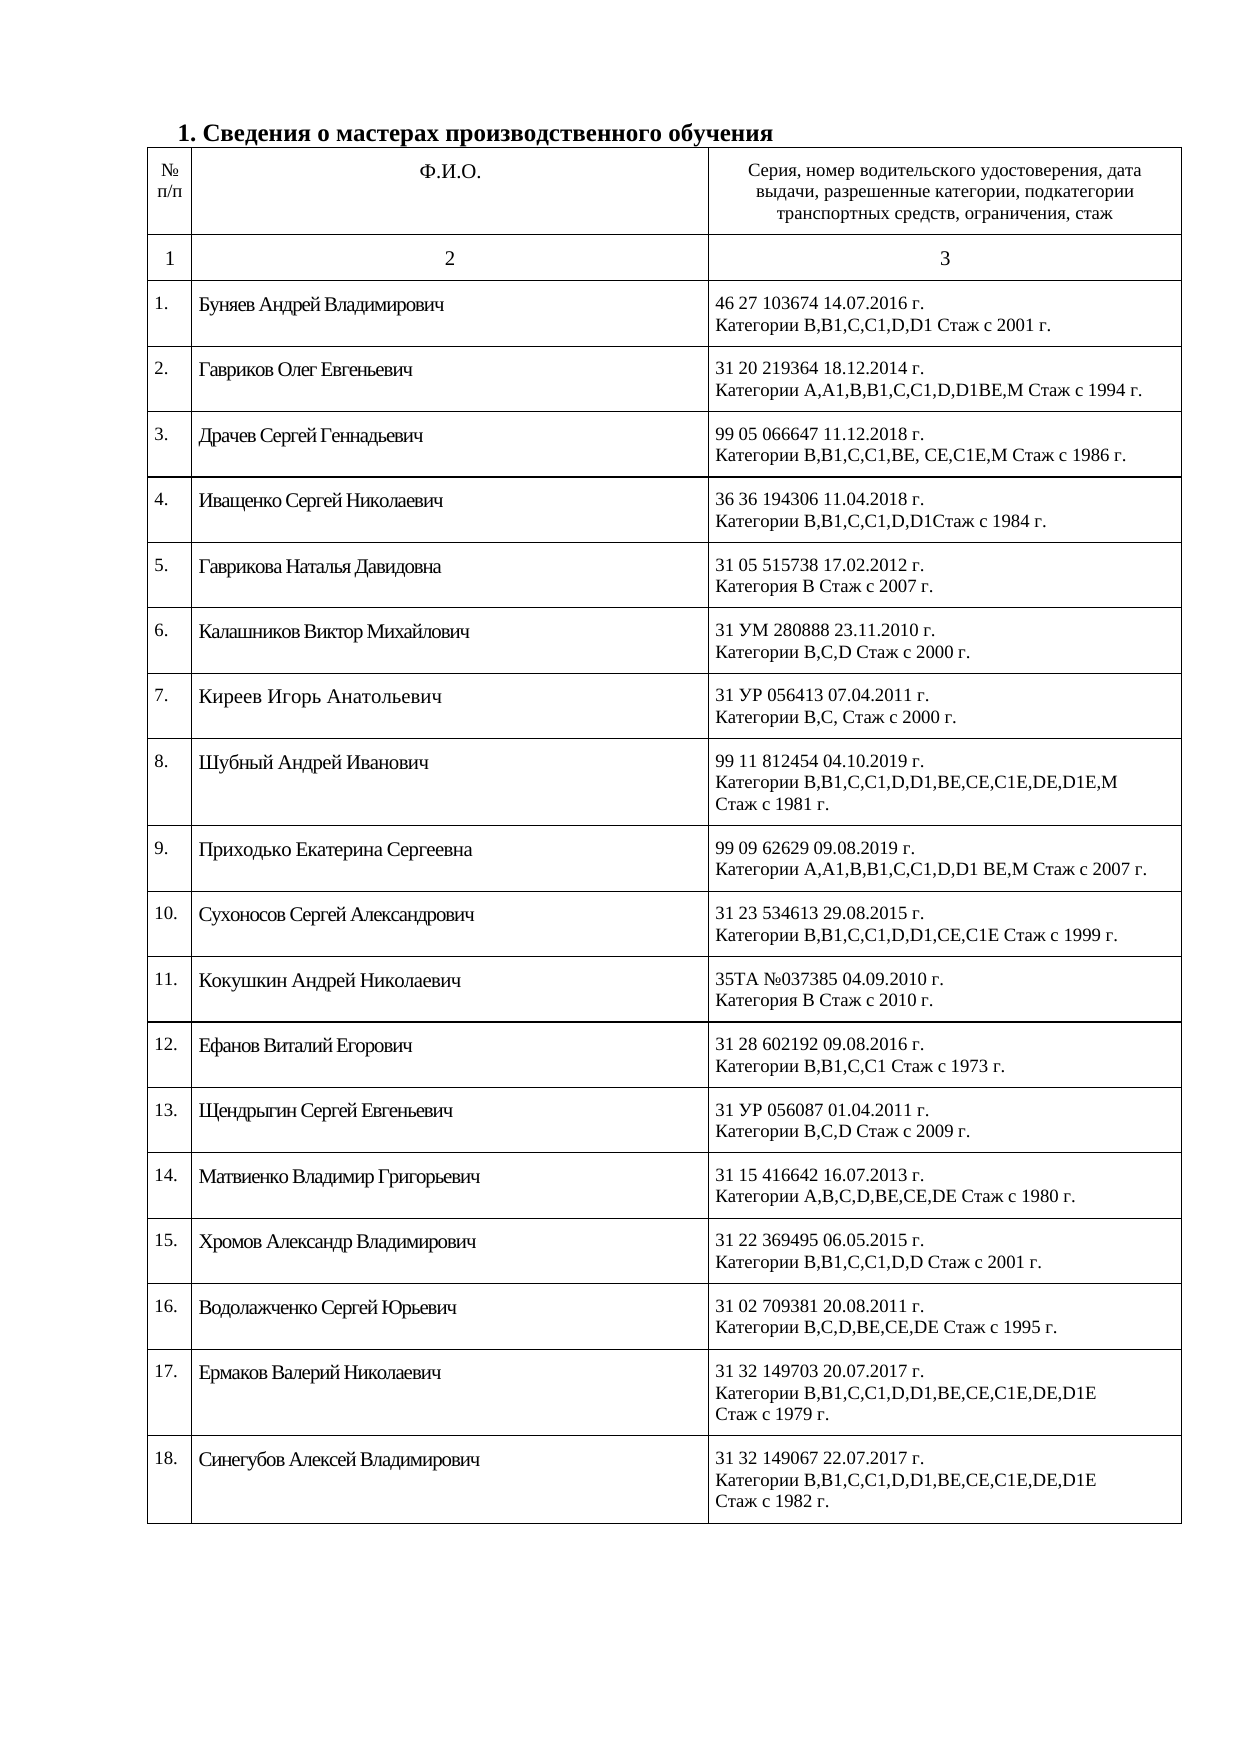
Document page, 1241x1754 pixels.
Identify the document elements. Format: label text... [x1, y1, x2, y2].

table_cell [148, 412, 191, 476]
table_cell 35ТА №037385 04.09.2010 г. Категория В Стаж с 2010 г. [709, 957, 1181, 1021]
table_cell Гавриков Олег Евгеньевич [192, 347, 708, 411]
table_cell 31 УМ 280888 23.11.2010 г. Категории В,С,D Стаж с 2000 г. [709, 608, 1181, 673]
table_cell [148, 478, 191, 542]
table_cell [148, 1219, 191, 1283]
text 1. Сведения о мастерах производственного обучения [177, 118, 1152, 147]
table_cell Калашников Виктор Михайлович [192, 608, 708, 673]
table_cell 31 23 534613 29.08.2015 г. Категории В,В1,С,С1,D,D1,СЕ,С1Е Стаж с 1999 г. [709, 892, 1181, 956]
table_cell 2 [192, 235, 708, 280]
table_cell [148, 892, 191, 956]
table_cell Щендрыгин Сергей Евгеньевич [192, 1088, 708, 1152]
table_cell 99 11 812454 04.10.2019 г. Категории В,В1,С,С1,D,D1,ВЕ,СЕ,С1Е,DЕ,D1Е,М Стаж с 1981 г. [709, 739, 1181, 825]
table_cell 31 УР 056413 07.04.2011 г. Категории В,С, Стаж с 2000 г. [709, 674, 1181, 738]
table_cell 31 22 369495 06.05.2015 г. Категории В,В1,С,С1,D,D Стаж с 2001 г. [709, 1219, 1181, 1283]
table_cell 3 [709, 235, 1181, 280]
table_cell 31 32 149067 22.07.2017 г. Категории В,В1,С,С1,D,D1,ВЕ,СЕ,С1Е,DЕ,D1Е Стаж с 1982 г. [709, 1436, 1181, 1522]
table_cell 46 27 103674 14.07.2016 г. Категории В,В1,С,С1,D,D1 Стаж с 2001 г. [709, 281, 1181, 346]
table_cell Матвиенко Владимир Григорьевич [192, 1153, 708, 1218]
table_cell 31 32 149703 20.07.2017 г. Категории В,В1,С,С1,D,D1,ВЕ,СЕ,С1Е,DЕ,D1Е Стаж с 1979 г. [709, 1350, 1181, 1435]
table_cell [148, 826, 191, 891]
table_cell Приходько Екатерина Сергеевна [192, 826, 708, 891]
table_cell [148, 674, 191, 738]
table_cell [148, 347, 191, 411]
table_cell Ефанов Виталий Егорович [192, 1023, 708, 1087]
table_cell [148, 608, 191, 673]
table_cell 31 20 219364 18.12.2014 г. Категории А,А1,В,В1,С,С1,D,D1ВЕ,М Стаж с 1994 г. [709, 347, 1181, 411]
table_cell Ермаков Валерий Николаевич [192, 1350, 708, 1435]
table_cell [148, 739, 191, 825]
table_cell [148, 1284, 191, 1348]
table_cell Гаврикова Наталья Давидовна [192, 543, 708, 607]
table_cell [148, 281, 191, 346]
table_cell Сухоносов Сергей Александрович [192, 892, 708, 956]
table_cell Драчев Сергей Геннадьевич [192, 412, 708, 476]
table_cell [148, 1153, 191, 1218]
table_cell [148, 1436, 191, 1522]
table_cell [148, 1350, 191, 1435]
table_cell 31 15 416642 16.07.2013 г. Категории А,В,С,D,ВЕ,СЕ,DЕ Стаж с 1980 г. [709, 1153, 1181, 1218]
table_header Ф.И.О. [192, 148, 708, 234]
table_cell 1 [148, 235, 191, 280]
table_cell [148, 543, 191, 607]
table_cell 31 УР 056087 01.04.2011 г. Категории В,С,D Стаж с 2009 г. [709, 1088, 1181, 1152]
table_cell 31 28 602192 09.08.2016 г. Категории В,В1,С,С1 Стаж с 1973 г. [709, 1023, 1181, 1087]
table_cell [148, 1088, 191, 1152]
table_cell Хромов Александр Владимирович [192, 1219, 708, 1283]
table_cell [148, 957, 191, 1021]
table_header № п/п [148, 148, 191, 234]
table_cell Водолажченко Сергей Юрьевич [192, 1284, 708, 1348]
table_cell [148, 1023, 191, 1087]
table_cell 31 05 515738 17.02.2012 г. Категория В Стаж с 2007 г. [709, 543, 1181, 607]
table_cell 36 36 194306 11.04.2018 г. Категории В,В1,С,С1,D,D1Стаж с 1984 г. [709, 478, 1181, 542]
table_cell 99 09 62629 09.08.2019 г. Категории А,А1,В,В1,С,С1,D,D1 ВЕ,М Стаж с 2007 г. [709, 826, 1181, 891]
table_cell Кокушкин Андрей Николаевич [192, 957, 708, 1021]
table_cell 99 05 066647 11.12.2018 г. Категории В,В1,С,С1,ВЕ, СЕ,С1Е,М Стаж с 1986 г. [709, 412, 1181, 476]
table_cell Синегубов Алексей Владимирович [192, 1436, 708, 1522]
table_cell Киреев Игорь Анатольевич [192, 674, 708, 738]
table_cell Иващенко Сергей Николаевич [192, 478, 708, 542]
table_cell Шубный Андрей Иванович [192, 739, 708, 825]
table_cell 31 02 709381 20.08.2011 г. Категории В,С,D,ВЕ,СЕ,DЕ Стаж с 1995 г. [709, 1284, 1181, 1348]
table_cell Буняев Андрей Владимирович [192, 281, 708, 346]
table_header Серия, номер водительского удостоверения, дата выдачи, разрешенные категории, подкатегории транспортных средств, ограничения, стаж [709, 148, 1181, 234]
